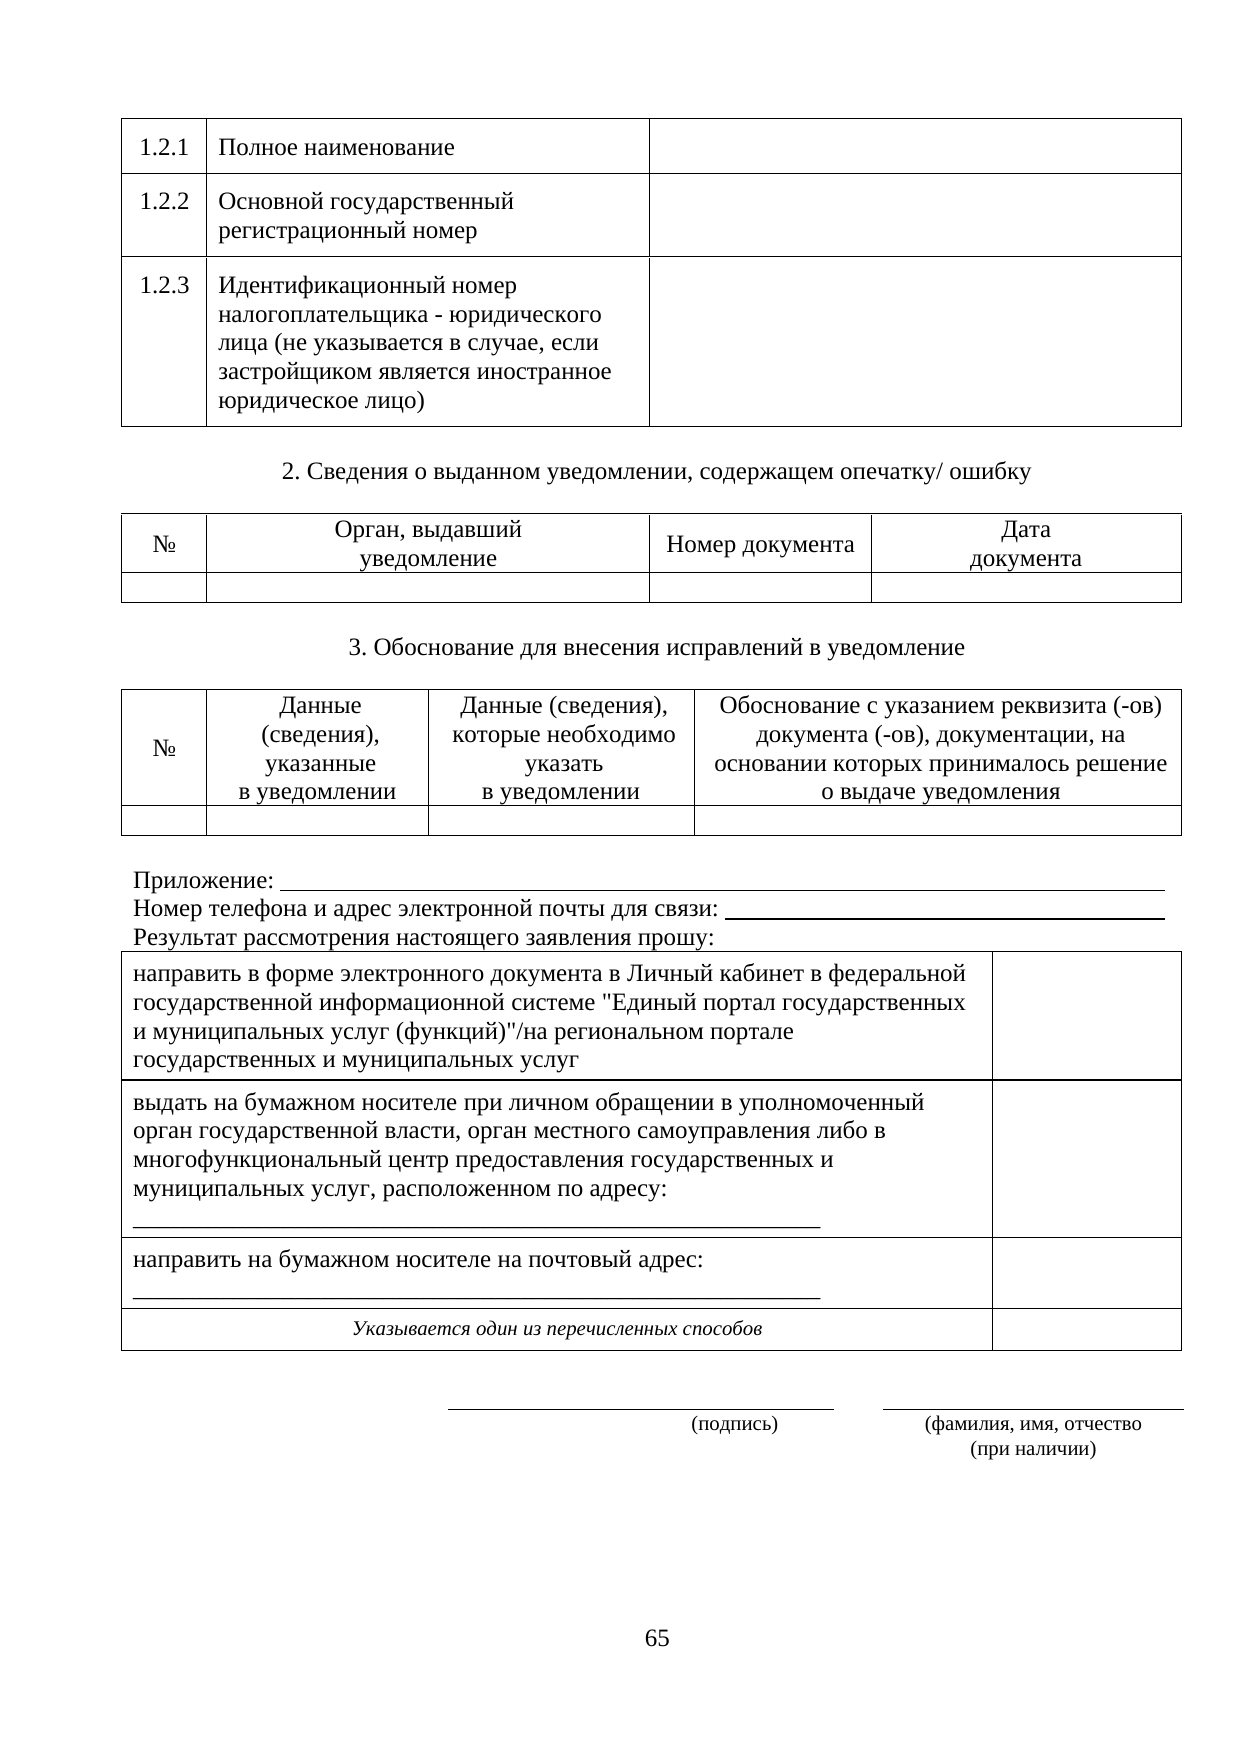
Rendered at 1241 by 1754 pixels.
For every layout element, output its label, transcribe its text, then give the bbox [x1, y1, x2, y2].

text 3. Обоснование для внесения исправлений в уведомление [348, 632, 1168, 660]
text № [152, 733, 178, 762]
text 1.2.3 Идентификационный номер налогоплательщика - юридического лица (не указывается в случае, если застройщиком является иностранное юридическое лицо) [139, 270, 618, 414]
text 1.2.2 Основной государственный регистрационный номер [139, 186, 521, 244]
text Номер документа [666, 529, 857, 558]
text Указывается один из перечисленных способов [352, 1316, 1168, 1340]
text № [152, 529, 178, 558]
text (подпись) (фамилия, имя, отчество (при наличии) [691, 1411, 1148, 1460]
text Данные (сведения), которые необходимо указать [449, 690, 679, 776]
text Орган, выдавший уведомление [334, 514, 528, 572]
text 2. Сведения о выданном уведомлении, содержащем опечатку/ ошибку [282, 456, 1168, 485]
text Номер телефона и адрес электронной почты для связи: [133, 893, 1168, 922]
text в уведомлении [482, 776, 675, 805]
text Результат рассмотрения настоящего заявления прошу: [133, 922, 1168, 951]
text Данные (сведения), указанные [258, 690, 383, 776]
text Приложение: [133, 865, 1168, 893]
text 1.2.1 Полное наименование [139, 132, 1168, 160]
text направить на бумажном носителе на почтовый адрес: _______________________________________________________ [133, 1244, 827, 1302]
text 65 [644, 1623, 1168, 1651]
text Обоснование с указанием реквизита (-ов) документа (-ов), документации, на основании которых принималось решение о выдаче уведомления [711, 690, 1171, 805]
text выдать на бумажном носителе при личном обращении в уполномоченный орган государственной власти, орган местного самоуправления либо в многофункциональный центр предоставления государственных и муниципальных услуг, расположенном по адресу: _______________________________________________________ [133, 1087, 932, 1231]
text Дата документа [970, 514, 1089, 572]
text направить в форме электронного документа в Личный кабинет в федеральной государственной информационной системе "Единый портал государственных и муниципальных услуг (функций)"/на региональном портале государственных и муниципальных услуг [133, 958, 974, 1073]
text в уведомлении [238, 776, 398, 805]
